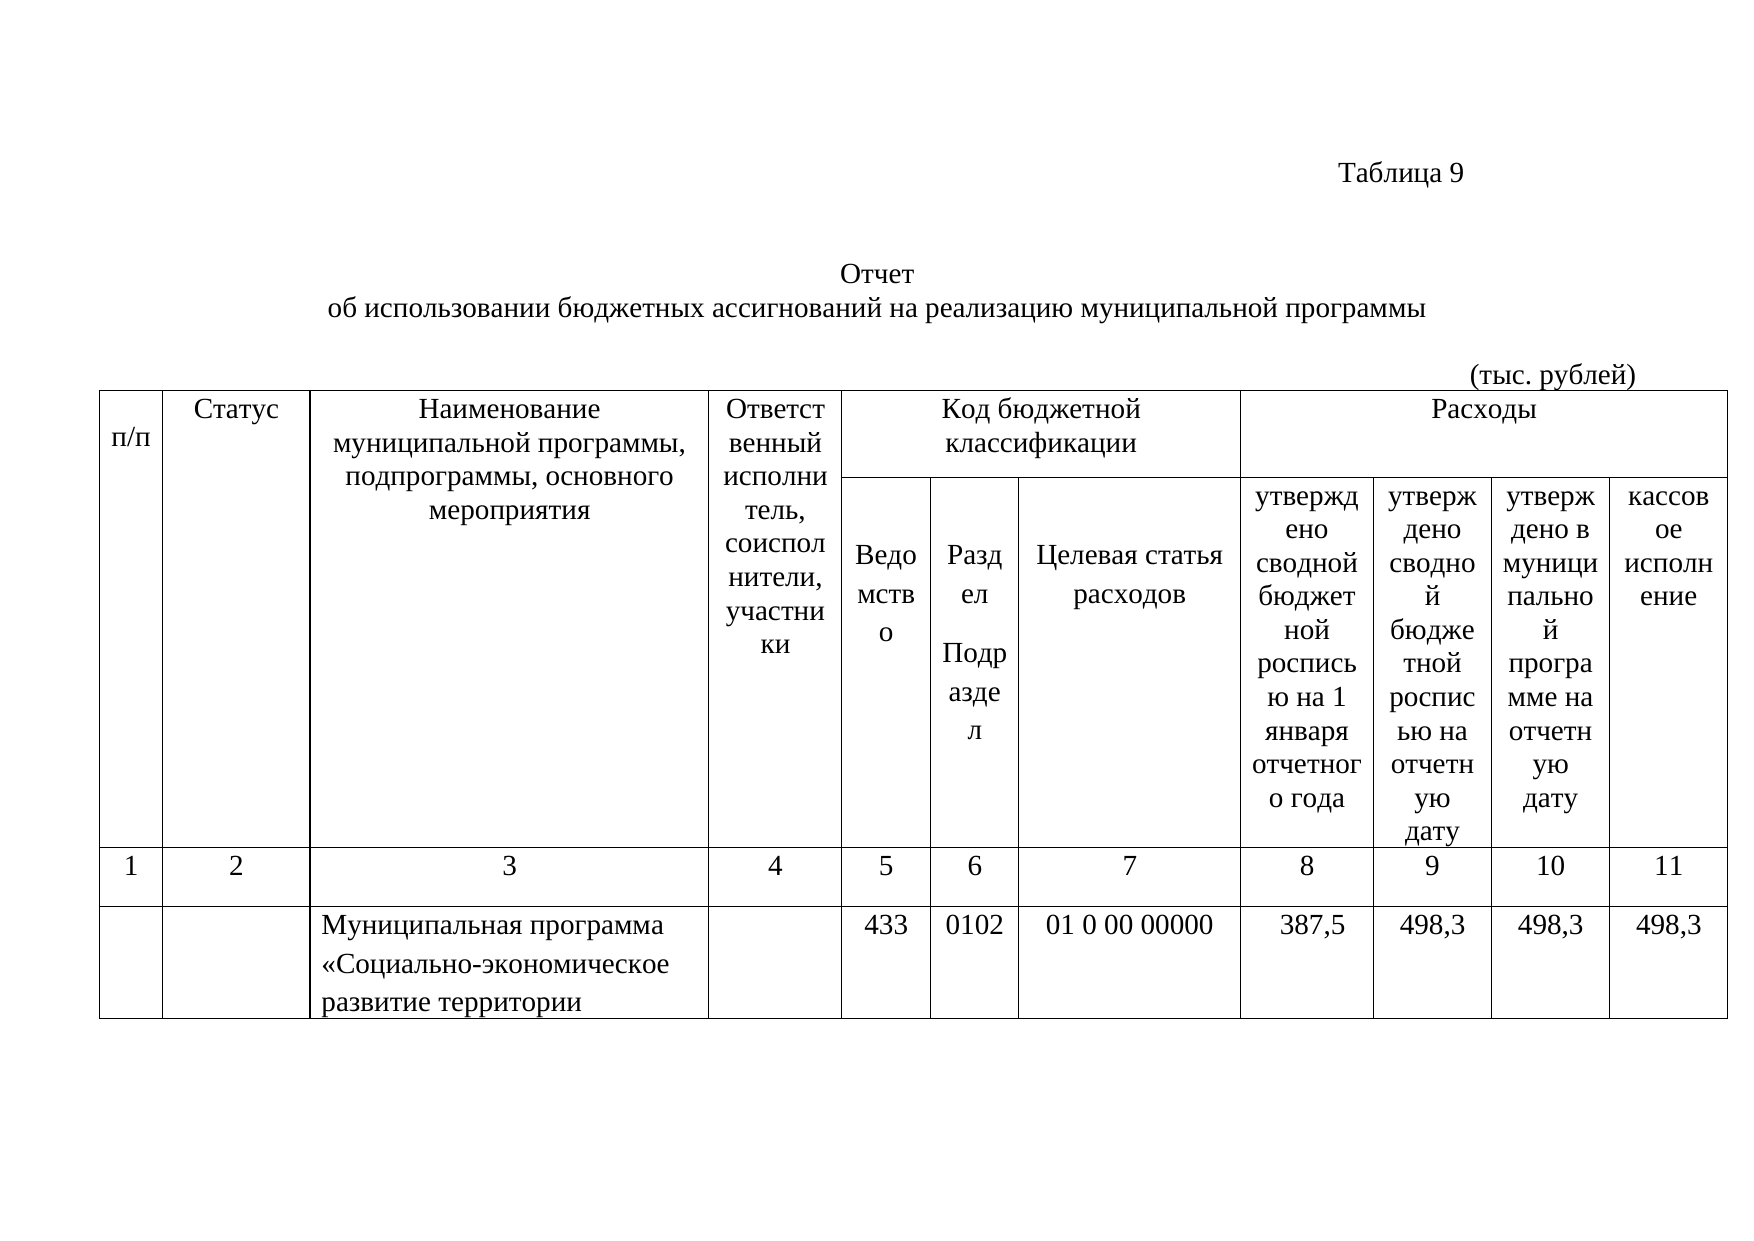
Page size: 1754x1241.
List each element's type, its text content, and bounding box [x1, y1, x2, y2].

table_cell утверждено в муниципальной программе на отчетную дату [1492, 478, 1609, 847]
table_cell 3 [311, 848, 708, 906]
table_header Статус [163, 391, 309, 847]
table_cell [163, 907, 309, 1018]
text Таблица 9 [1243, 156, 1636, 189]
table_cell [709, 907, 841, 1018]
table_cell Ведомство [842, 478, 930, 847]
table_cell 498,3 [1374, 907, 1491, 1018]
table_header п/п [100, 391, 162, 847]
table_cell 11 [1610, 848, 1727, 906]
table_cell Целевая статья расходов [1019, 478, 1240, 847]
table_cell 6 [931, 848, 1018, 906]
table_cell 1 [100, 848, 162, 906]
table_cell 387,5 [1241, 907, 1373, 1018]
table_header Расходы [1241, 391, 1727, 477]
text об использовании бюджетных ассигнований на реализацию муниципальной программы [118, 290, 1636, 323]
table_cell утверждено сводной бюджетной росписью на отчетную дату [1374, 478, 1491, 847]
table_header Код бюджетной классификации [842, 391, 1240, 477]
table_cell 7 [1019, 848, 1240, 906]
table_cell 01 0 00 00000 [1019, 907, 1240, 1018]
table_cell 9 [1374, 848, 1491, 906]
table_cell 10 [1492, 848, 1609, 906]
text (тыс. рублей) [118, 357, 1636, 390]
table_cell 498,3 [1610, 907, 1727, 1018]
table_cell кассовое исполнение [1610, 478, 1727, 847]
table_header Ответственный исполнитель, соисполнители, участники [709, 391, 841, 847]
table_cell 498,3 [1492, 907, 1609, 1018]
text Отчет [118, 256, 1636, 290]
table_cell Раздел Подраздел [931, 478, 1018, 847]
table_cell 4 [709, 848, 841, 906]
table_cell 5 [842, 848, 930, 906]
table_cell 2 [163, 848, 309, 906]
table_cell 433 [842, 907, 930, 1018]
table_cell 8 [1241, 848, 1373, 906]
table_cell [100, 907, 162, 1018]
table_cell утверждено сводной бюджетной росписью на 1 января отчетного года [1241, 478, 1373, 847]
table_header Наименование муниципальной программы, подпрограммы, основного мероприятия [311, 391, 708, 847]
table_cell 0102 [931, 907, 1018, 1018]
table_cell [311, 907, 708, 1018]
